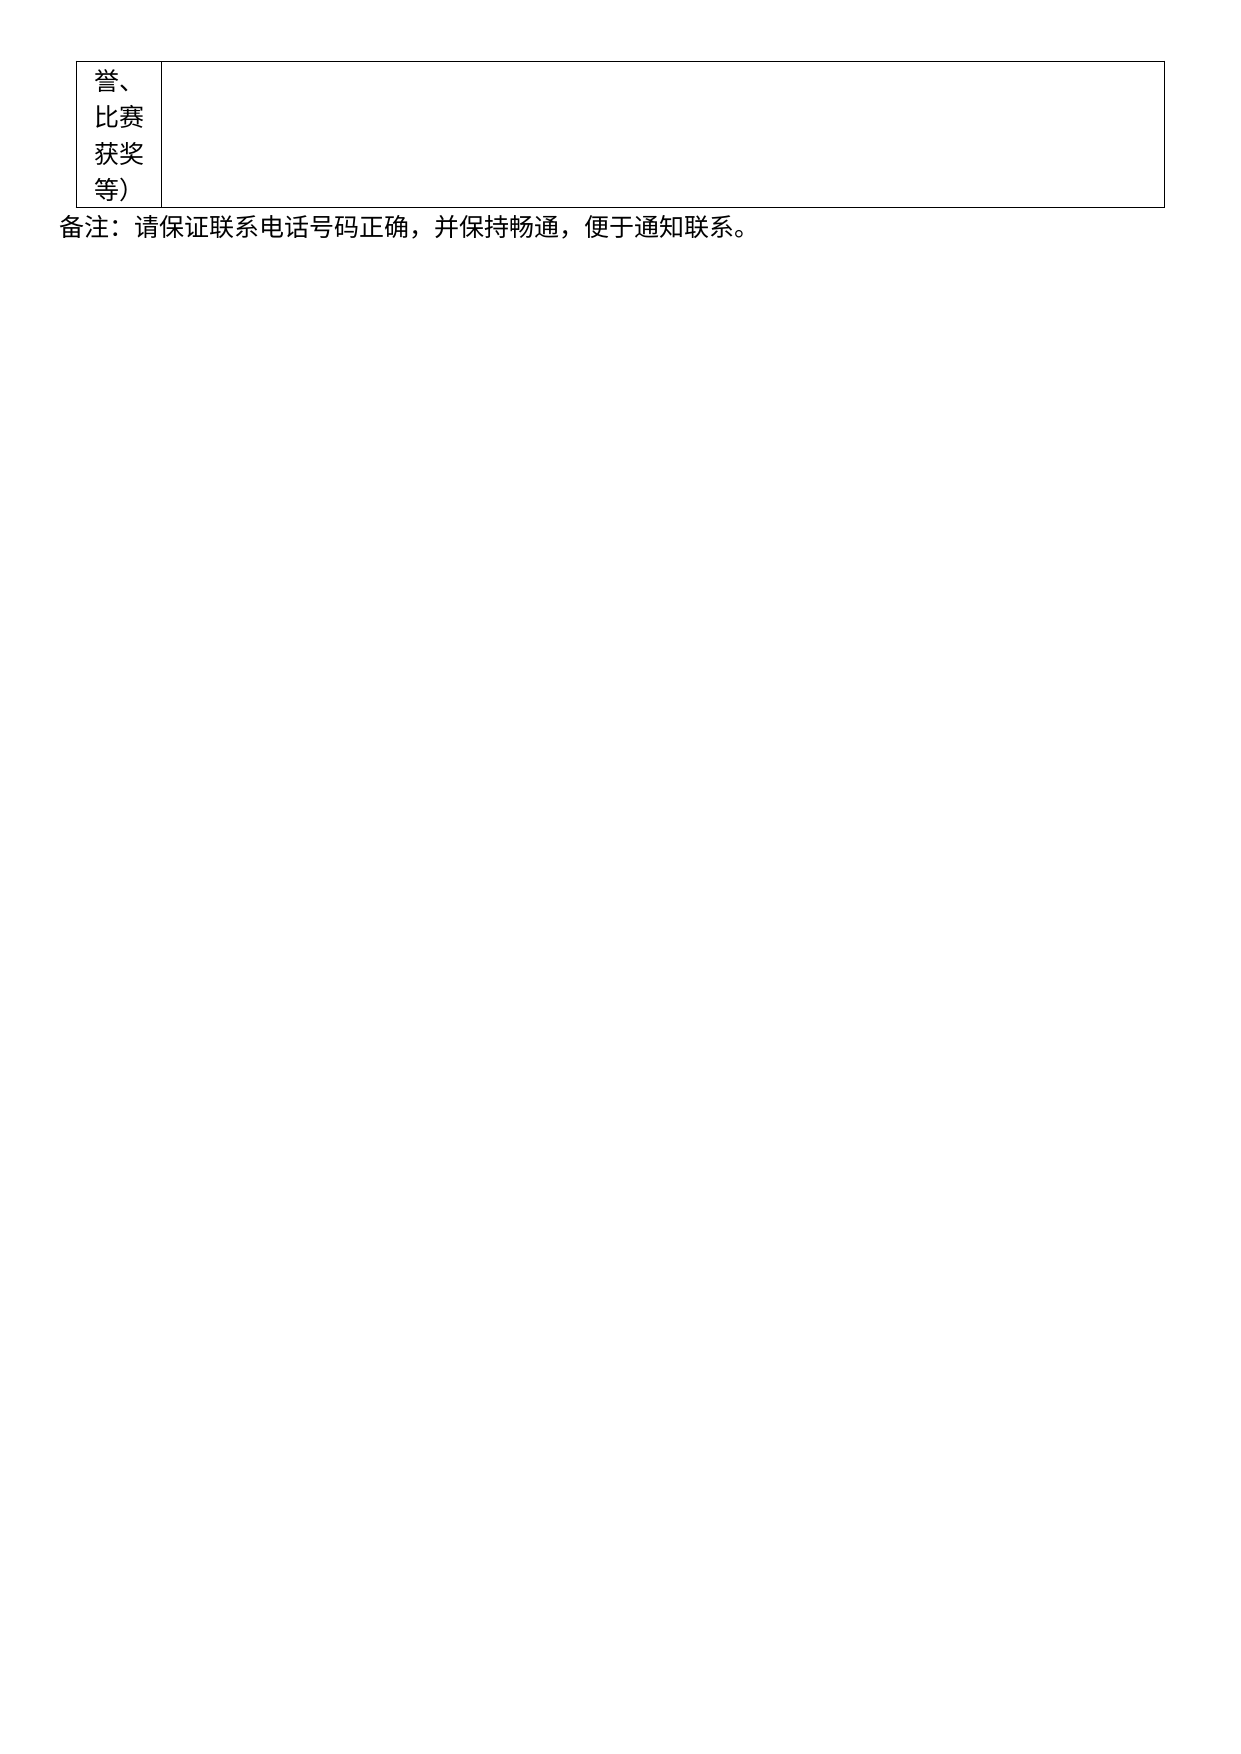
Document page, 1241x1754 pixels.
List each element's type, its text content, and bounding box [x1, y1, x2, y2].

text 备注：请保证联系电话号码正确，并保持畅通，便于通知联系。 [59, 208, 1181, 244]
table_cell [77, 62, 161, 207]
table_cell [162, 62, 1164, 207]
